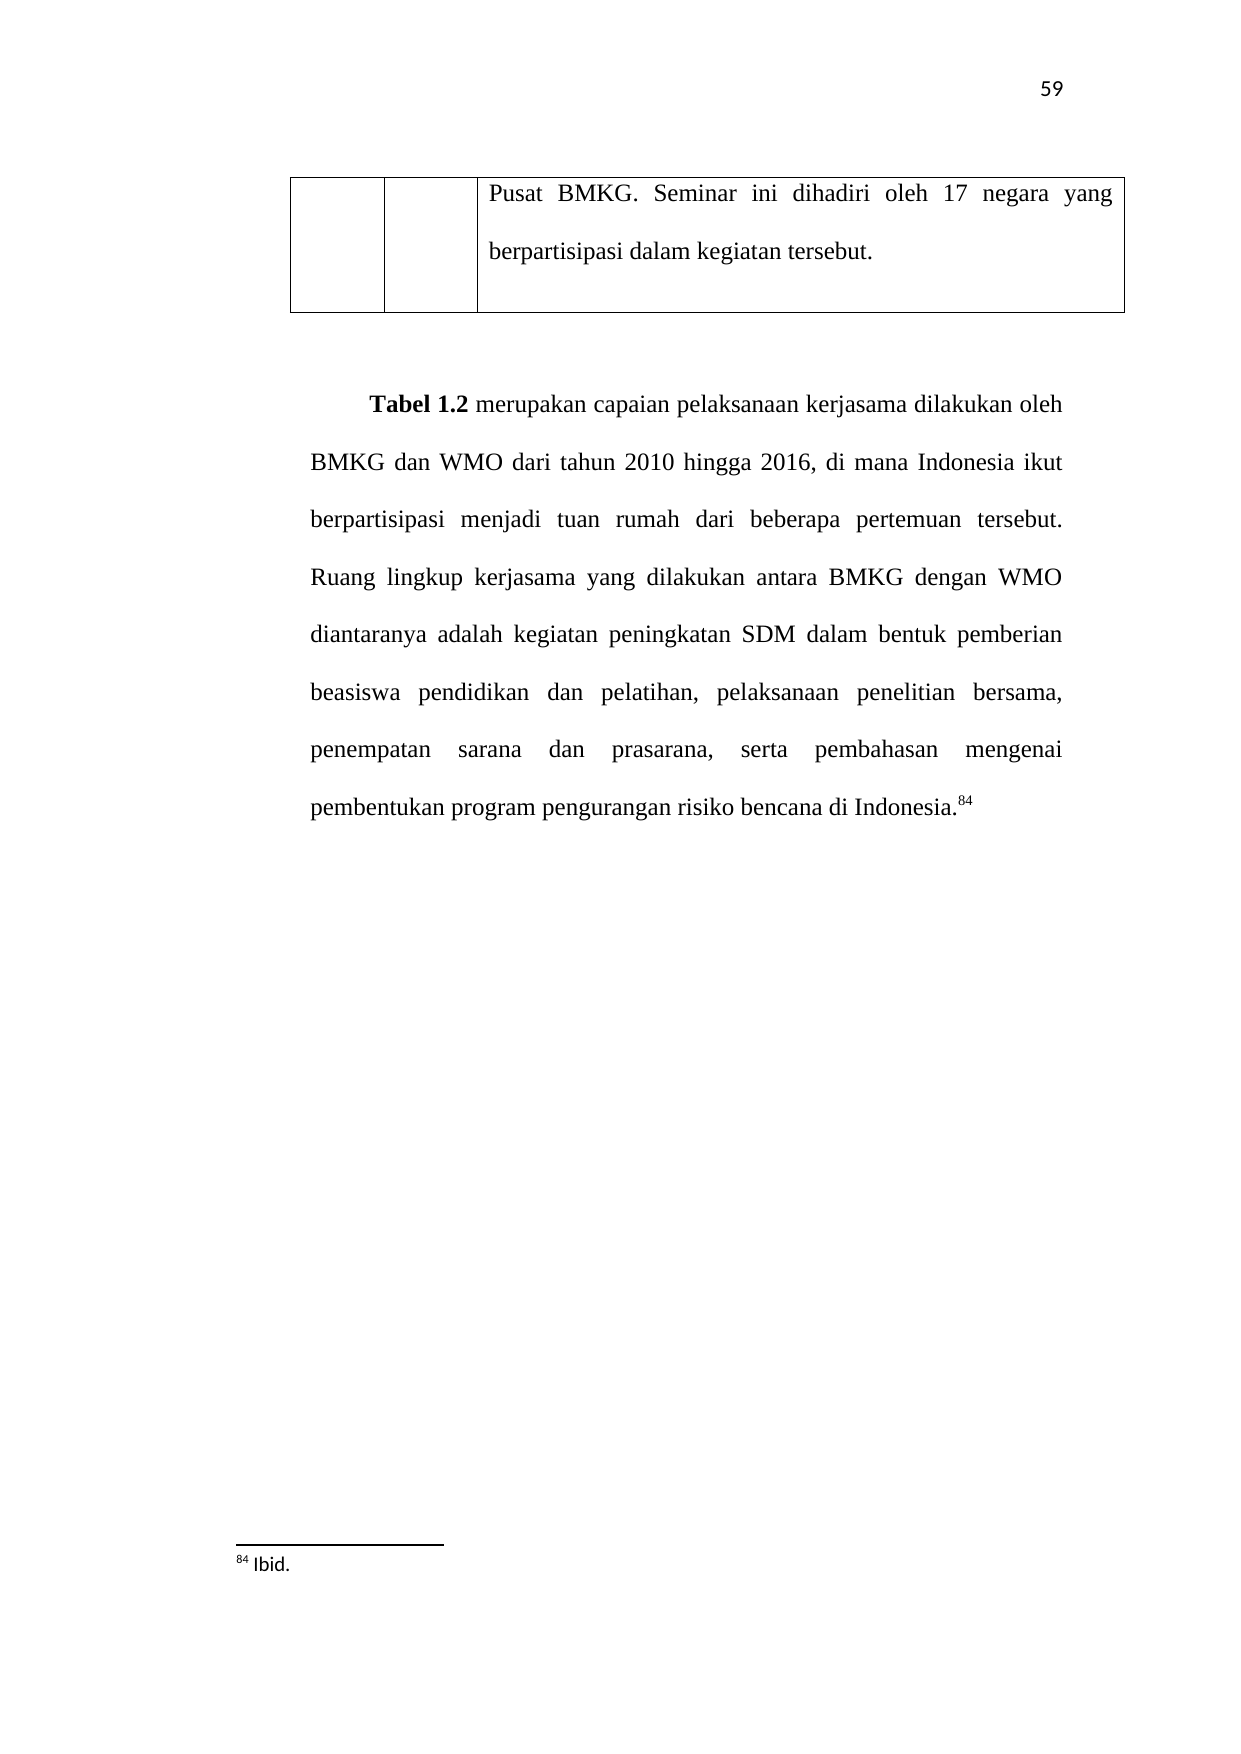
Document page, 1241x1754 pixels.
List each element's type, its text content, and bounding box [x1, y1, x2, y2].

table_cell 4. [385, 178, 477, 312]
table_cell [478, 178, 1124, 312]
text Tabel 1.2 merupakan capaian pelaksanaan kerjasama dilakukan oleh BMKG dan WMO dari tahun 2010 hingga 2016, di mana Indonesia ikut berpartisipasi menjadi tuan rumah dari beberapa pertemuan tersebut. Ruang lingkup kerjasama yang dilakukan antara BMKG dengan WMO diantaranya adalah kegiatan peningkatan SDM dalam bentuk pemberian beasiswa pendidikan dan pelatihan, pelaksanaan penelitian bersama, penempatan sarana dan prasarana, serta pembahasan mengenai pembentukan program pengurangan risiko bencana di Indonesia. [310, 389, 1063, 821]
